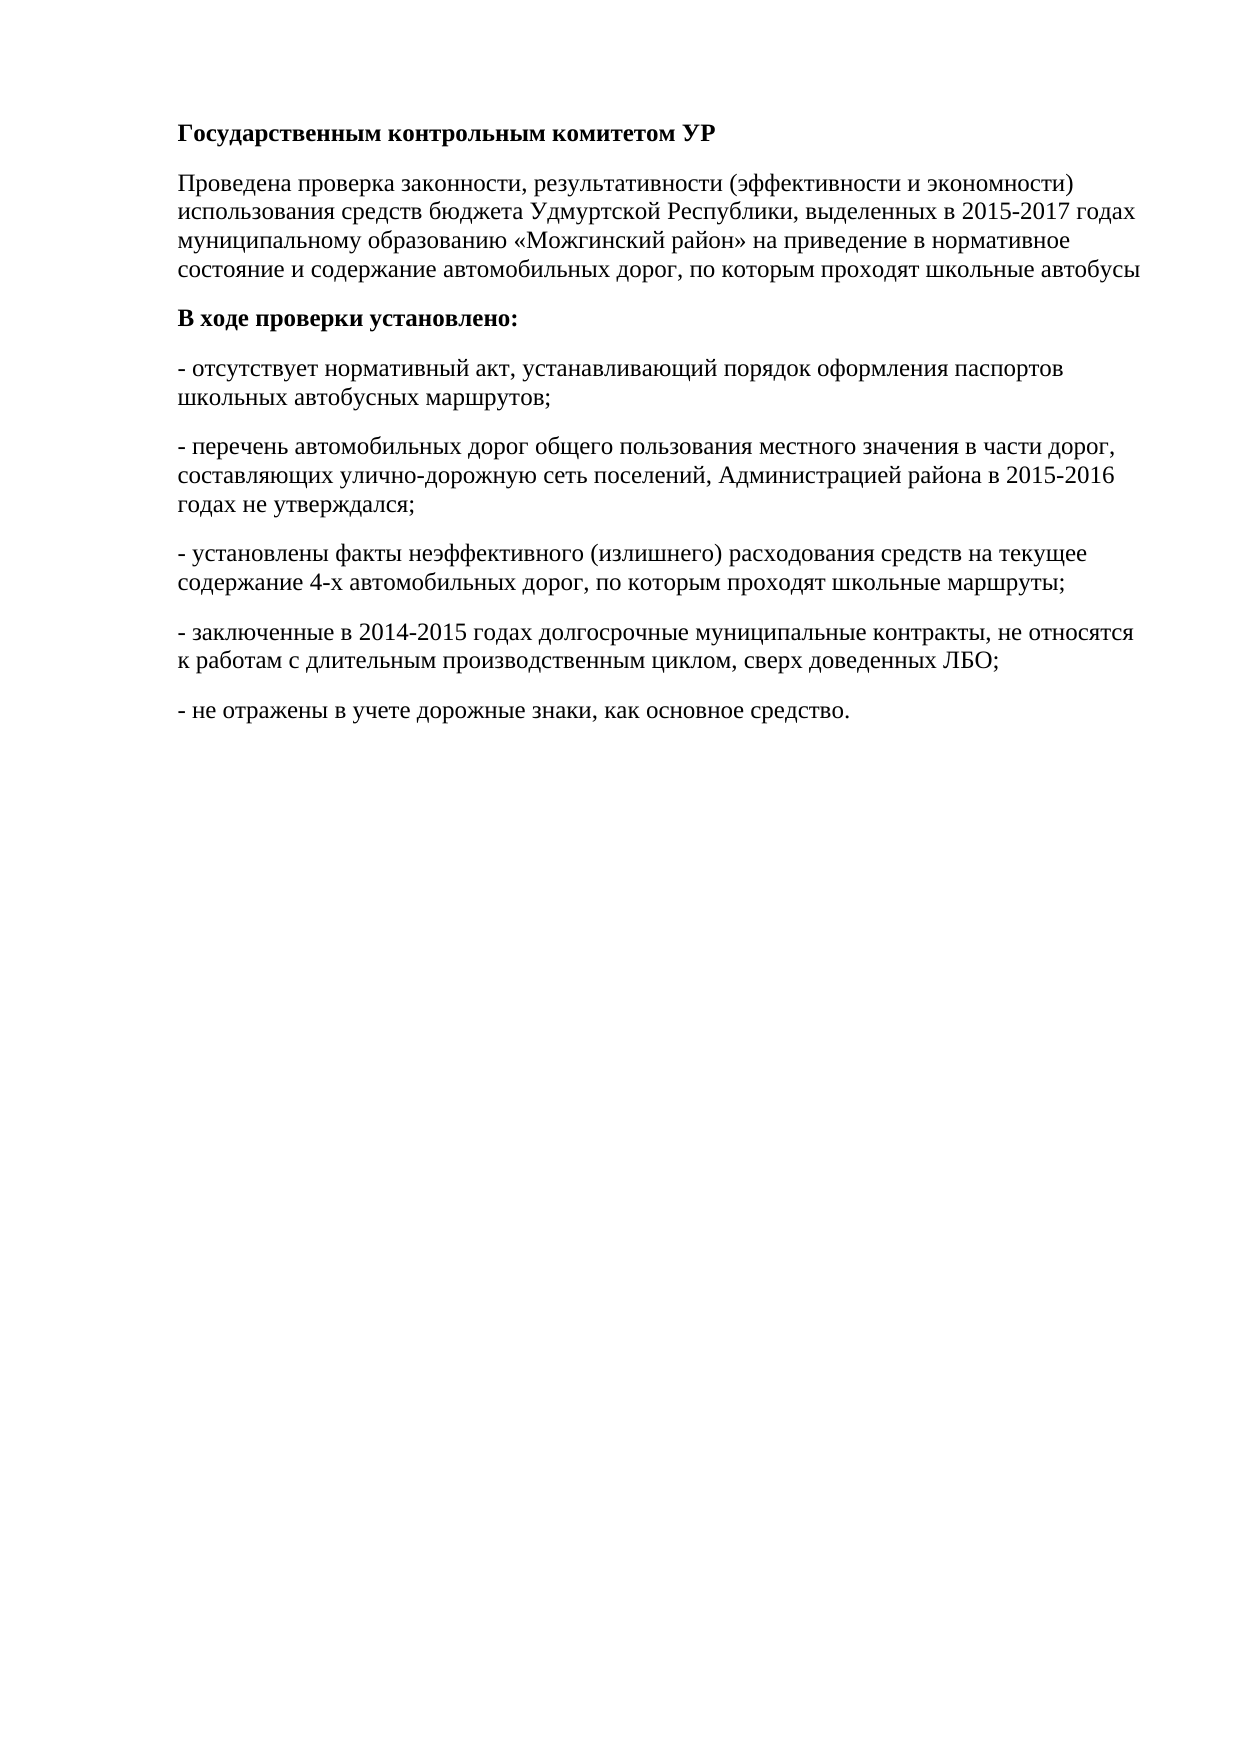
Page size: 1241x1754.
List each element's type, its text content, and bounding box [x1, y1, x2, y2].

text - не отражены в учете дорожные знаки, как основное средство. [177, 695, 1152, 724]
text - заключенные в 2014-2015 годах долгосрочные муниципальные контракты, не относятся к работам с длительным производственным циклом, сверх доведенных ЛБО; [177, 617, 1152, 674]
text - отсутствует нормативный акт, устанавливающий порядок оформления паспортов школьных автобусных маршрутов; [177, 353, 1152, 411]
text - перечень автомобильных дорог общего пользования местного значения в части дорог, составляющих улично-дорожную сеть поселений, Администрацией района в 2015-2016 годах не утверждался; [177, 431, 1152, 518]
text Государственным контрольным комитетом УР [177, 118, 1152, 147]
text Проведена проверка законности, результативности (эффективности и экономности) использования средств бюджета Удмуртской Республики, выделенных в 2015-2017 годах муниципальному образованию «Можгинский район» на приведение в нормативное состояние и содержание автомобильных дорог, по которым проходят школьные автобусы [177, 168, 1152, 283]
text - установлены факты неэффективного (излишнего) расходования средств на текущее содержание 4-х автомобильных дорог, по которым проходят школьные маршруты; [177, 538, 1152, 596]
text В ходе проверки установлено: [177, 303, 1152, 332]
